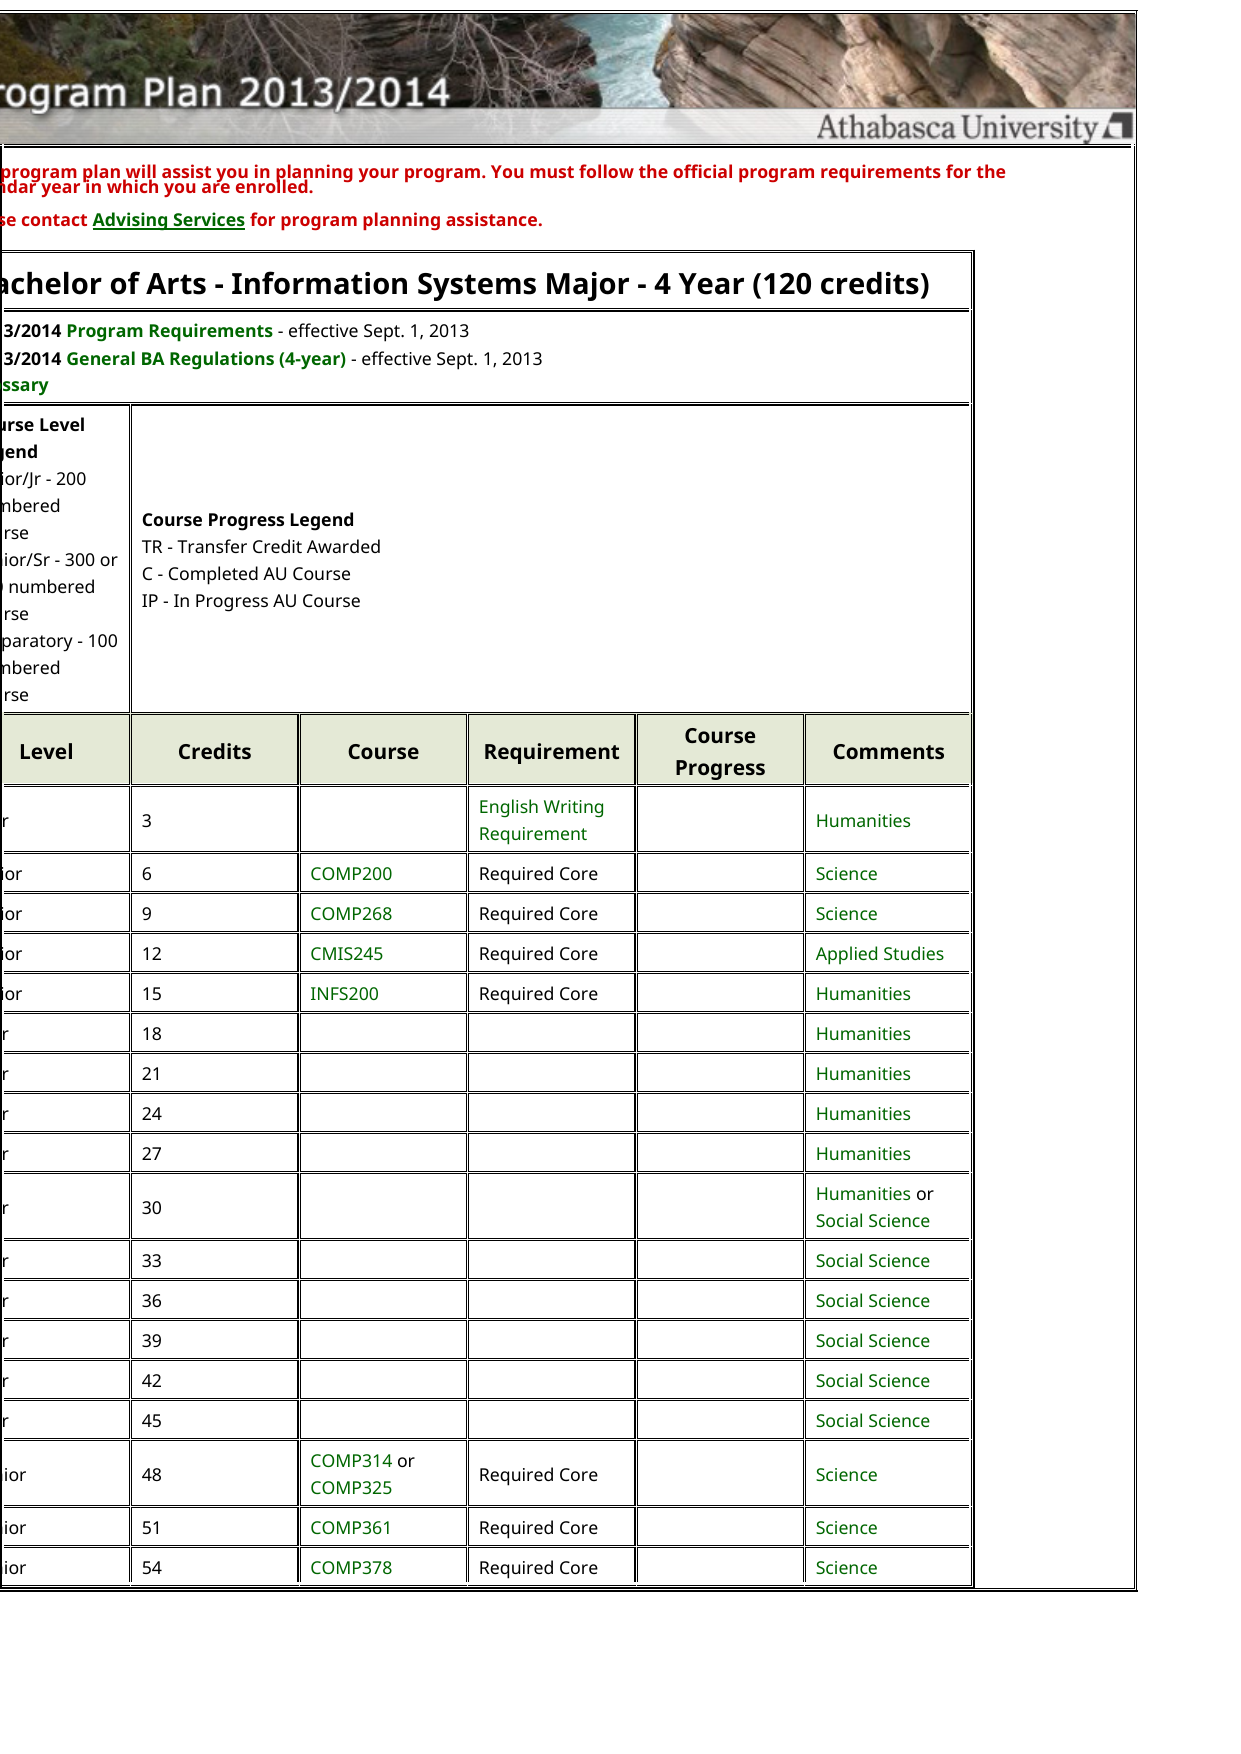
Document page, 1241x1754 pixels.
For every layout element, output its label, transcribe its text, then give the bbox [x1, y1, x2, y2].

picture [0, 14, 1136, 144]
